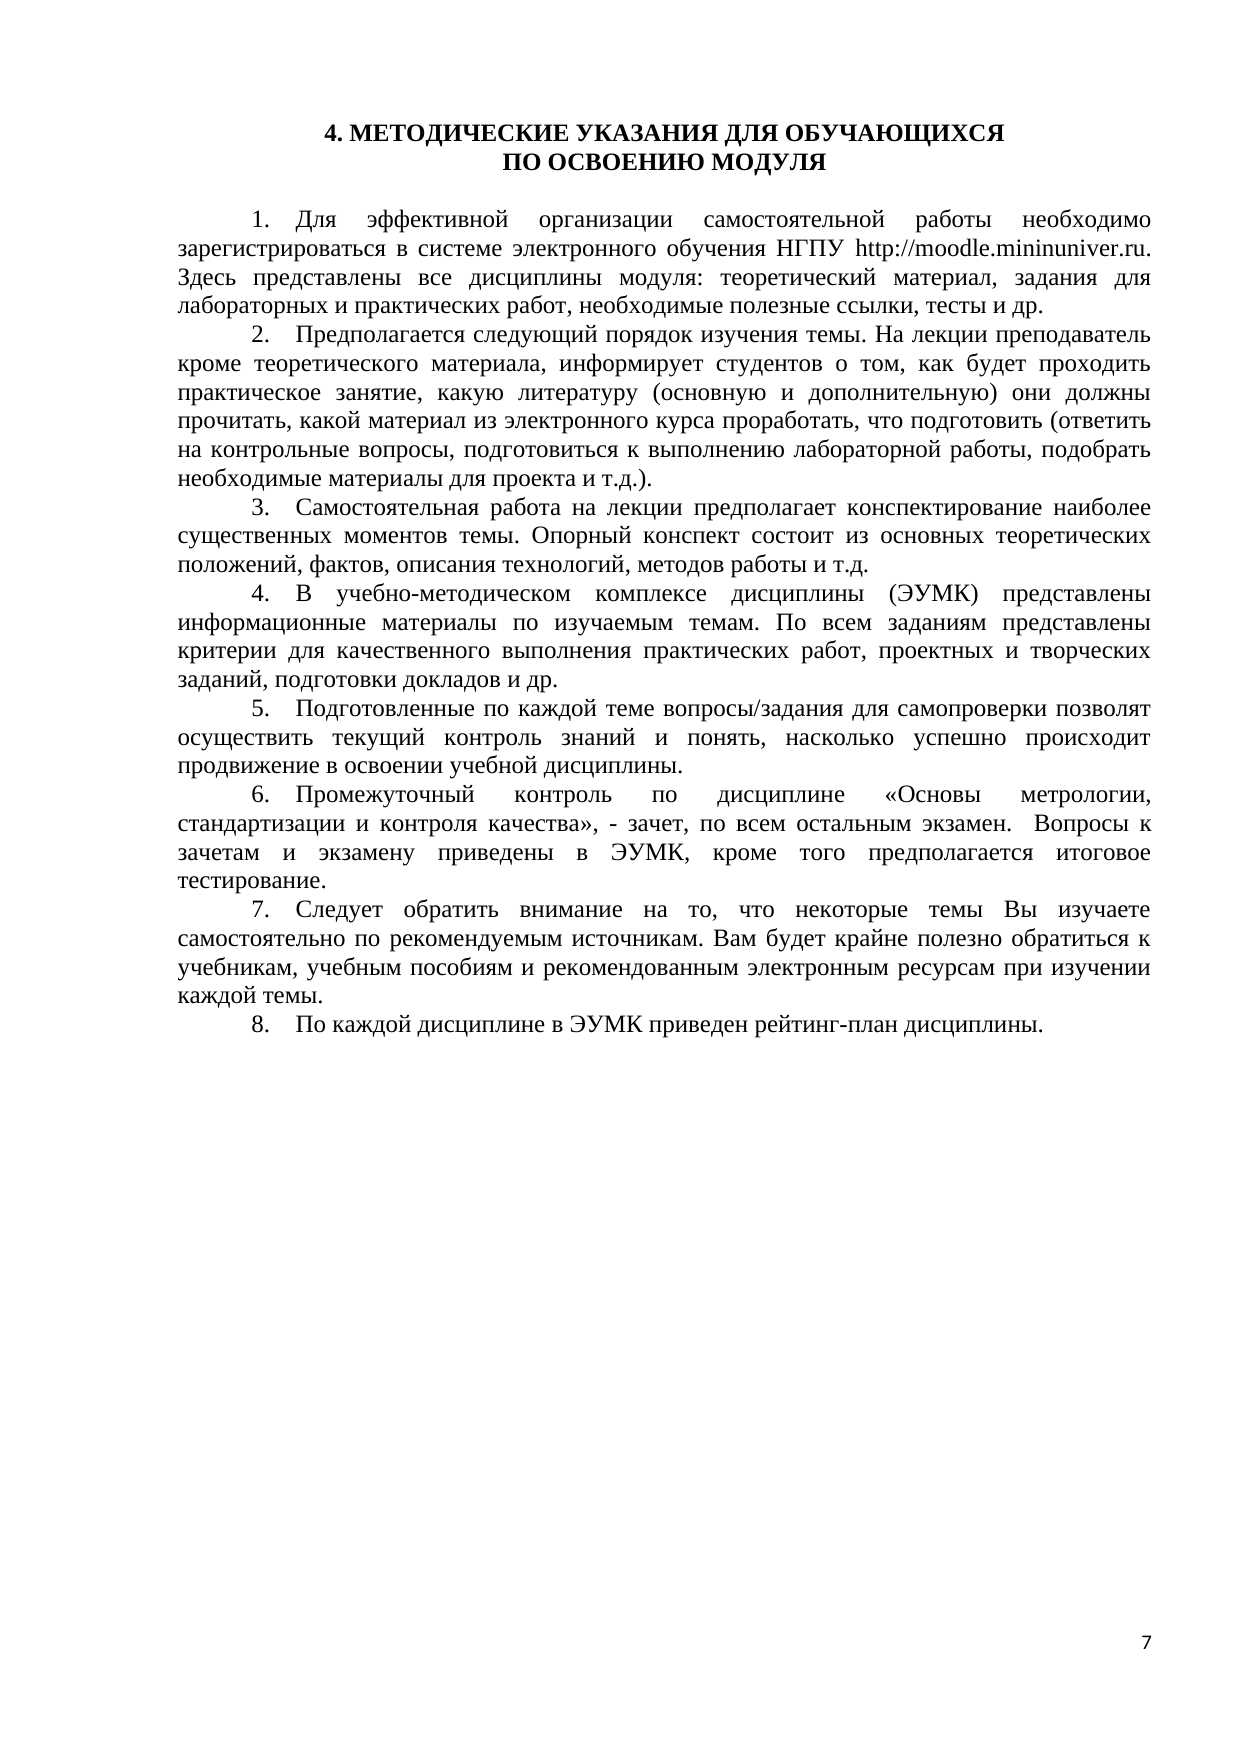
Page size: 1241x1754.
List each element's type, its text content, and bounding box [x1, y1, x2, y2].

text по освоению Модуля [177, 147, 1152, 176]
list Промежуточный контроль по дисциплине «Основы метрологии, стандартизации и контроля качества», - зачет, по всем остальным экзамен. Вопросы к зачетам и экзамену приведены в ЭУМК, кроме того предполагается итоговое тестирование. [177, 779, 1152, 894]
list По каждой дисциплине в ЭУМК приведен рейтинг-план дисциплины. [177, 1009, 1152, 1038]
list Следует обратить внимание на то, что некоторые темы Вы изучаете самостоятельно по рекомендуемым источникам. Вам будет крайне полезно обратиться к учебникам, учебным пособиям и рекомендованным электронным ресурсам при изучении каждой темы. [177, 894, 1152, 1009]
list Для эффективной организации самостоятельной работы необходимо зарегистрироваться в системе электронного обучения НГПУ http://moodle.mininuniver.ru. Здесь представлены все дисциплины модуля: теоретический материал, задания для лабораторных и практических работ, необходимые полезные ссылки, тесты и др. [177, 204, 1152, 319]
text 4. Методические указания для обучающихся [177, 118, 1152, 147]
list Предполагается следующий порядок изучения темы. На лекции преподаватель кроме теоретического материала, информирует студентов о том, как будет проходить практическое занятие, какую литературу (основную и дополнительную) они должны прочитать, какой материал из электронного курса проработать, что подготовить (ответить на контрольные вопросы, подготовиться к выполнению лабораторной работы, подобрать необходимые материалы для проекта и т.д.). [177, 319, 1152, 492]
list Подготовленные по каждой теме вопросы/задания для самопроверки позволят осуществить текущий контроль знаний и понять, насколько успешно происходит продвижение в освоении учебной дисциплины. [177, 693, 1152, 779]
list В учебно-методическом комплексе дисциплины (ЭУМК) представлены информационные материалы по изучаемым темам. По всем заданиям представлены критерии для качественного выполнения практических работ, проектных и творческих заданий, подготовки докладов и др. [177, 578, 1152, 693]
list Самостоятельная работа на лекции предполагает конспектирование наиболее существенных моментов темы. Опорный конспект состоит из основных теоретических положений, фактов, описания технологий, методов работы и т.д. [177, 492, 1152, 578]
